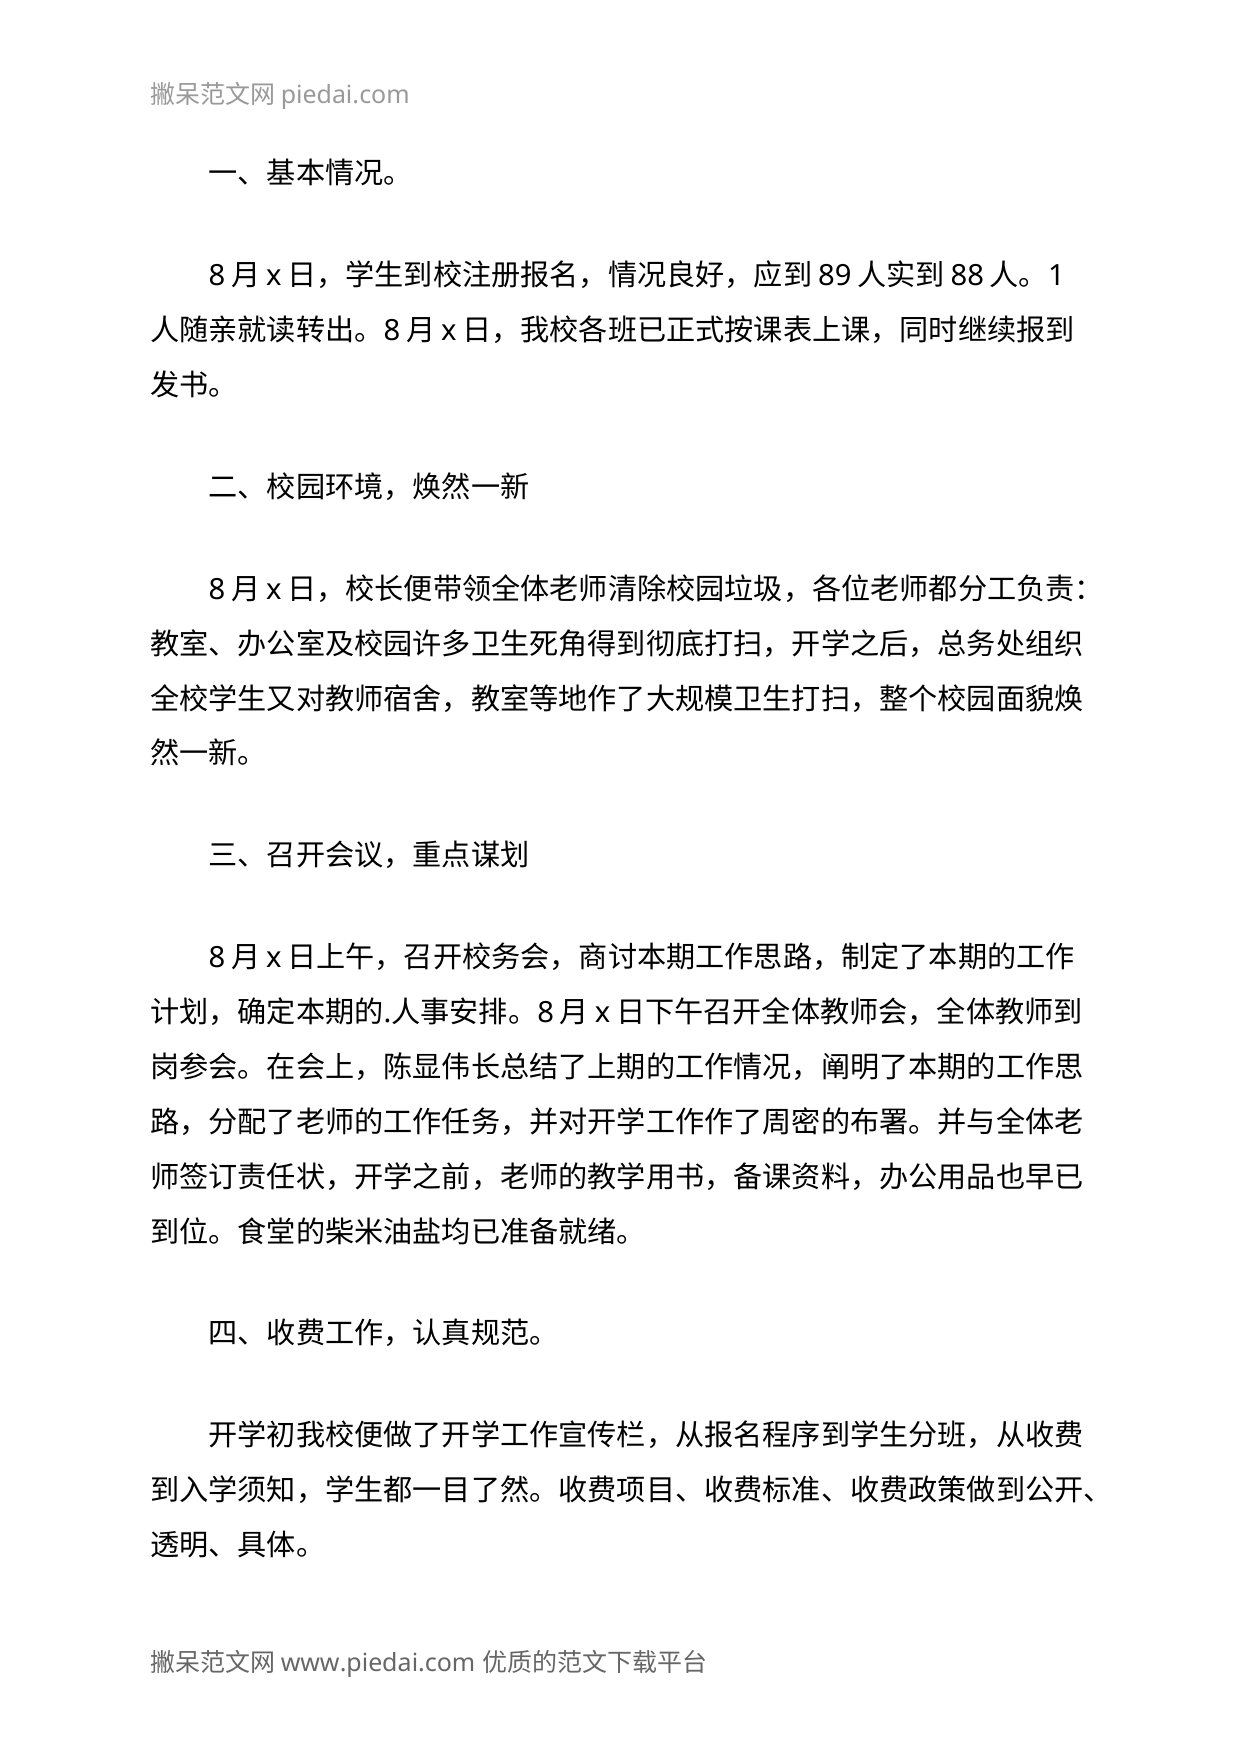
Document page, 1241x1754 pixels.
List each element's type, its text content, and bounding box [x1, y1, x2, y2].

text 8月x日上午，召开校务会，商讨本期工作思路，制定了本期的工作计划，确定本期的.人事安排。8月x日下午召开全体教师会，全体教师到岗参会。在会上，陈显伟长总结了上期的工作情况，阐明了本期的工作思路，分配了老师的工作任务，并对开学工作作了周密的布署。并与全体老师签订责任状，开学之前，老师的教学用书，备课资料，办公用品也早已到位。食堂的柴米油盐均已准备就绪。 [150, 934, 1090, 1251]
text 一、基本情况。 [150, 150, 1090, 192]
text 开学初我校便做了开学工作宣传栏，从报名程序到学生分班，从收费到入学须知，学生都一目了然。收费项目、收费标准、收费政策做到公开、透明、具体。 [150, 1412, 1090, 1564]
text 二、校园环境，焕然一新 [150, 463, 1090, 506]
text 8月x日，校长便带领全体老师清除校园垃圾，各位老师都分工负责：教室、办公室及校园许多卫生死角得到彻底打扫，开学之后，总务处组织全校学生又对教师宿舍，教室等地作了大规模卫生打扫，整个校园面貌焕然一新。 [150, 565, 1090, 772]
text 8月x日，学生到校注册报名，情况良好，应到89人实到88人。1人随亲就读转出。8月x日，我校各班已正式按课表上课，同时继续报到发书。 [150, 252, 1090, 404]
text 四、收费工作，认真规范。 [150, 1310, 1090, 1352]
text 三、召开会议，重点谋划 [150, 832, 1090, 874]
